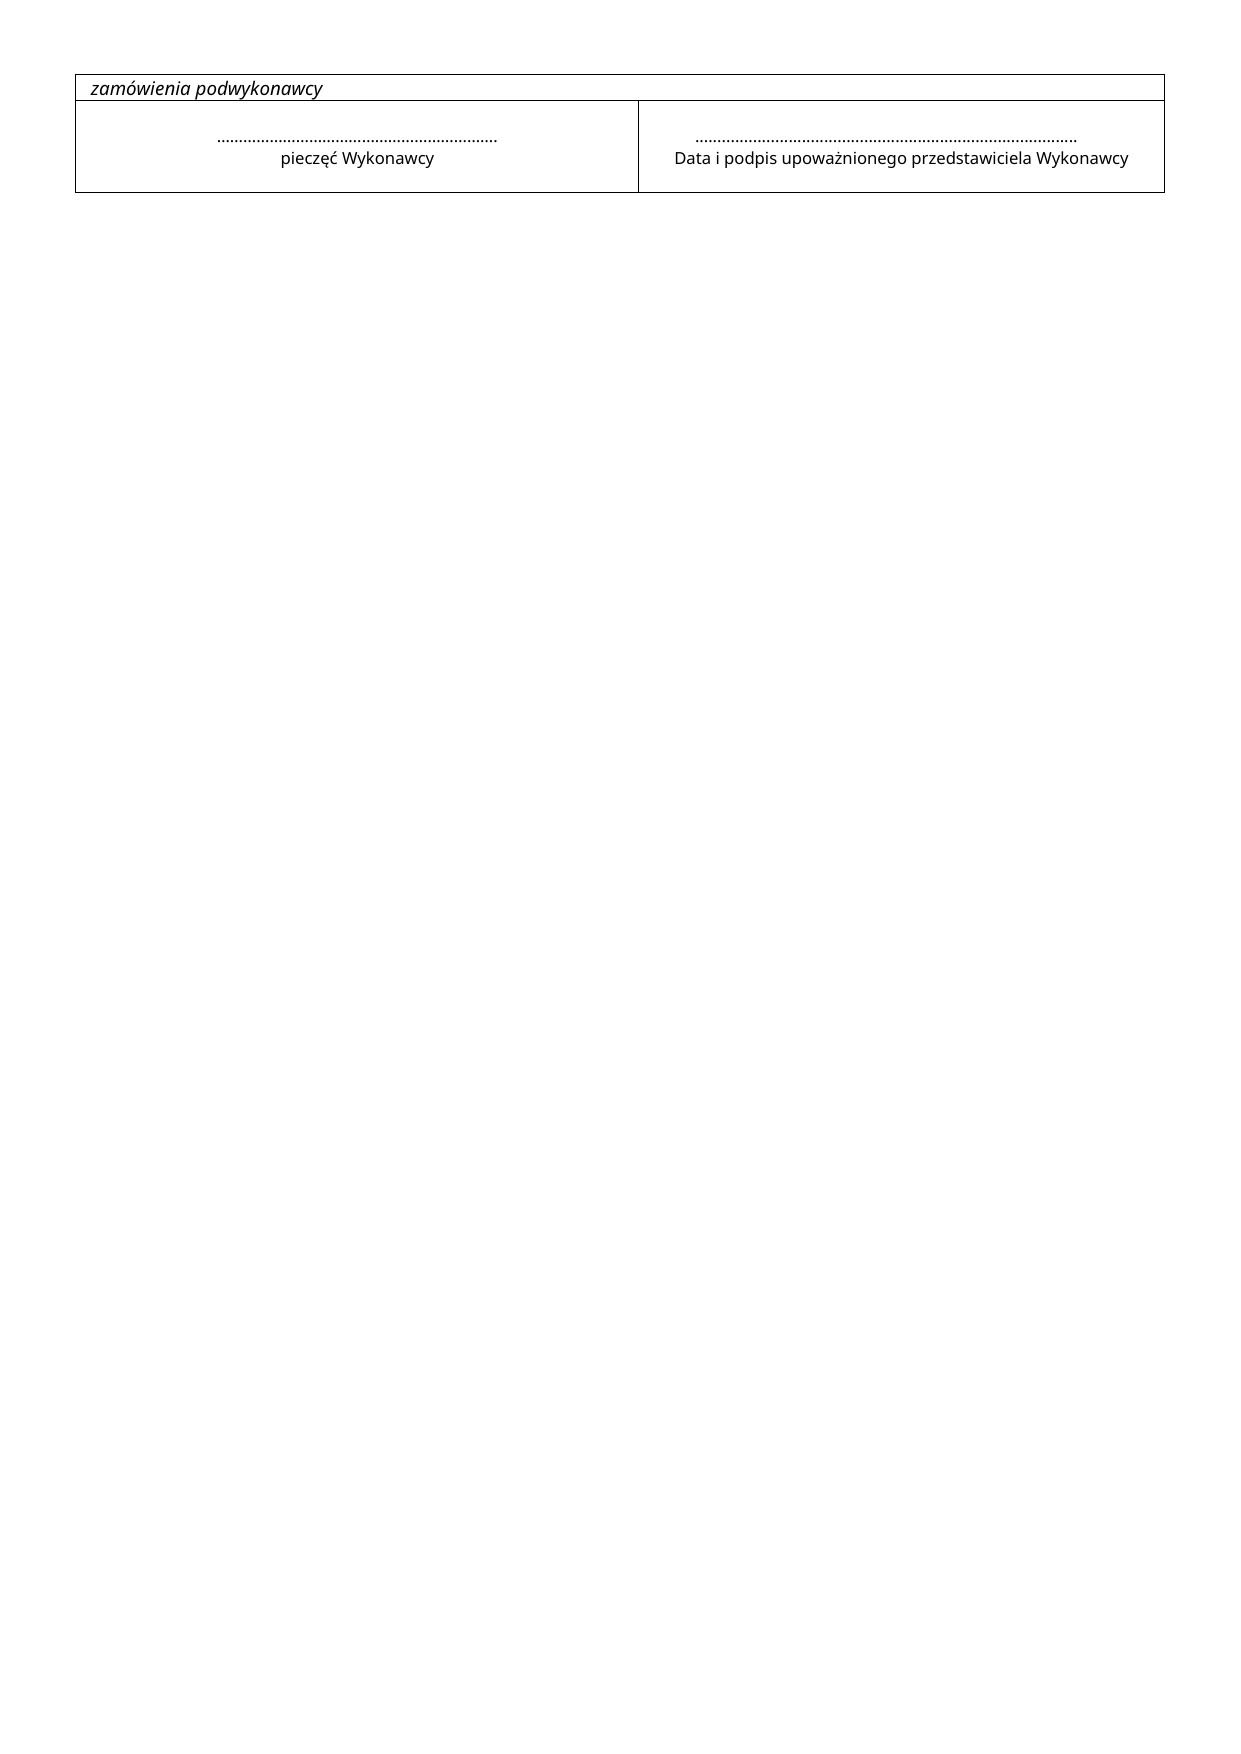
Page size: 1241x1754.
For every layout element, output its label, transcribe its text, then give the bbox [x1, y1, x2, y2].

table_cell ………………………………………………………. pieczęć Wykonawcy [76, 101, 638, 192]
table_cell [76, 75, 1164, 100]
table_cell ...................................................................................... Data i podpis upoważnionego przedstawiciela Wykonawcy [639, 101, 1164, 192]
